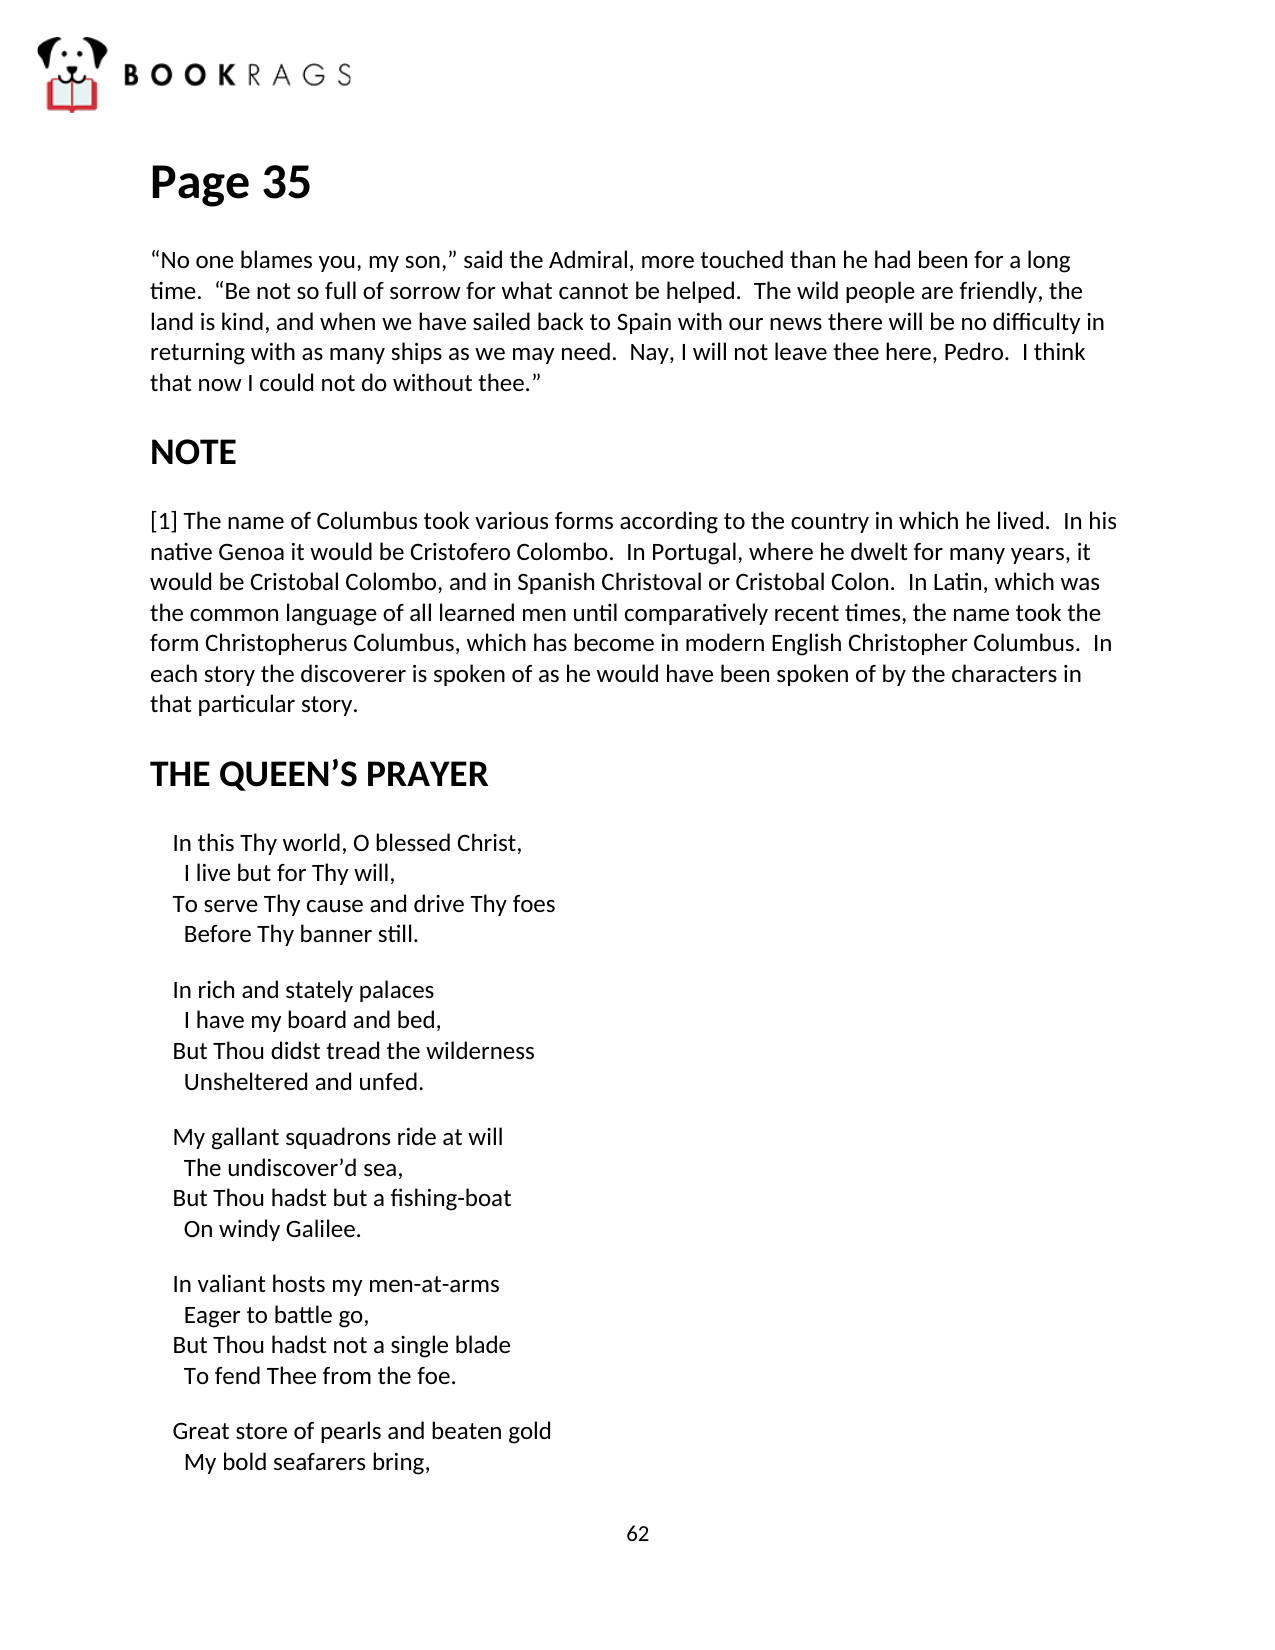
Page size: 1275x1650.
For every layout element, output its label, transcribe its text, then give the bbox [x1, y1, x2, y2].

text In this Thy world, O blessed Christ, I live but for Thy will, To serve Thy cause and drive Thy foes Before Thy banner still. [150, 827, 1125, 949]
text THE QUEEN’S PRAYER [150, 750, 1125, 796]
text My gallant squadrons ride at will The undiscover’d sea, But Thou hadst but a fishing-boat On windy Galilee. [150, 1121, 1125, 1243]
text NOTE [150, 428, 1125, 474]
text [150, 1415, 1125, 1476]
text Page 35 [150, 150, 1125, 211]
text [1] The name of Columbus took various forms according to the country in which he lived. In his native Genoa it would be Cristofero Colombo. In Portugal, where he dwelt for many years, it would be Cristobal Colombo, and in Spanish Christoval or Cristobal Colon. In Latin, which was the common language of all learned men until comparatively recent times, the name took the form Christopherus Columbus, which has become in modern English Christopher Columbus. In each story the discoverer is spoken of as he would have been spoken of by the characters in that particular story. [150, 505, 1125, 719]
picture [37, 37, 351, 113]
text In valiant hosts my men-at-arms Eager to battle go, But Thou hadst not a single blade To fend Thee from the foe. [150, 1268, 1125, 1390]
text “No one blames you, my son,” said the Admiral, more touched than he had been for a long time. “Be not so full of sorrow for what cannot be helped. The wild people are friendly, the land is kind, and when we have sailed back to Spain with our news there will be no difficulty in returning with as many ships as we may need. Nay, I will not leave thee here, Pedro. I think that now I could not do without thee.” [150, 244, 1125, 397]
text In rich and stately palaces I have my board and bed, But Thou didst tread the wilderness Unsheltered and unfed. [150, 974, 1125, 1096]
